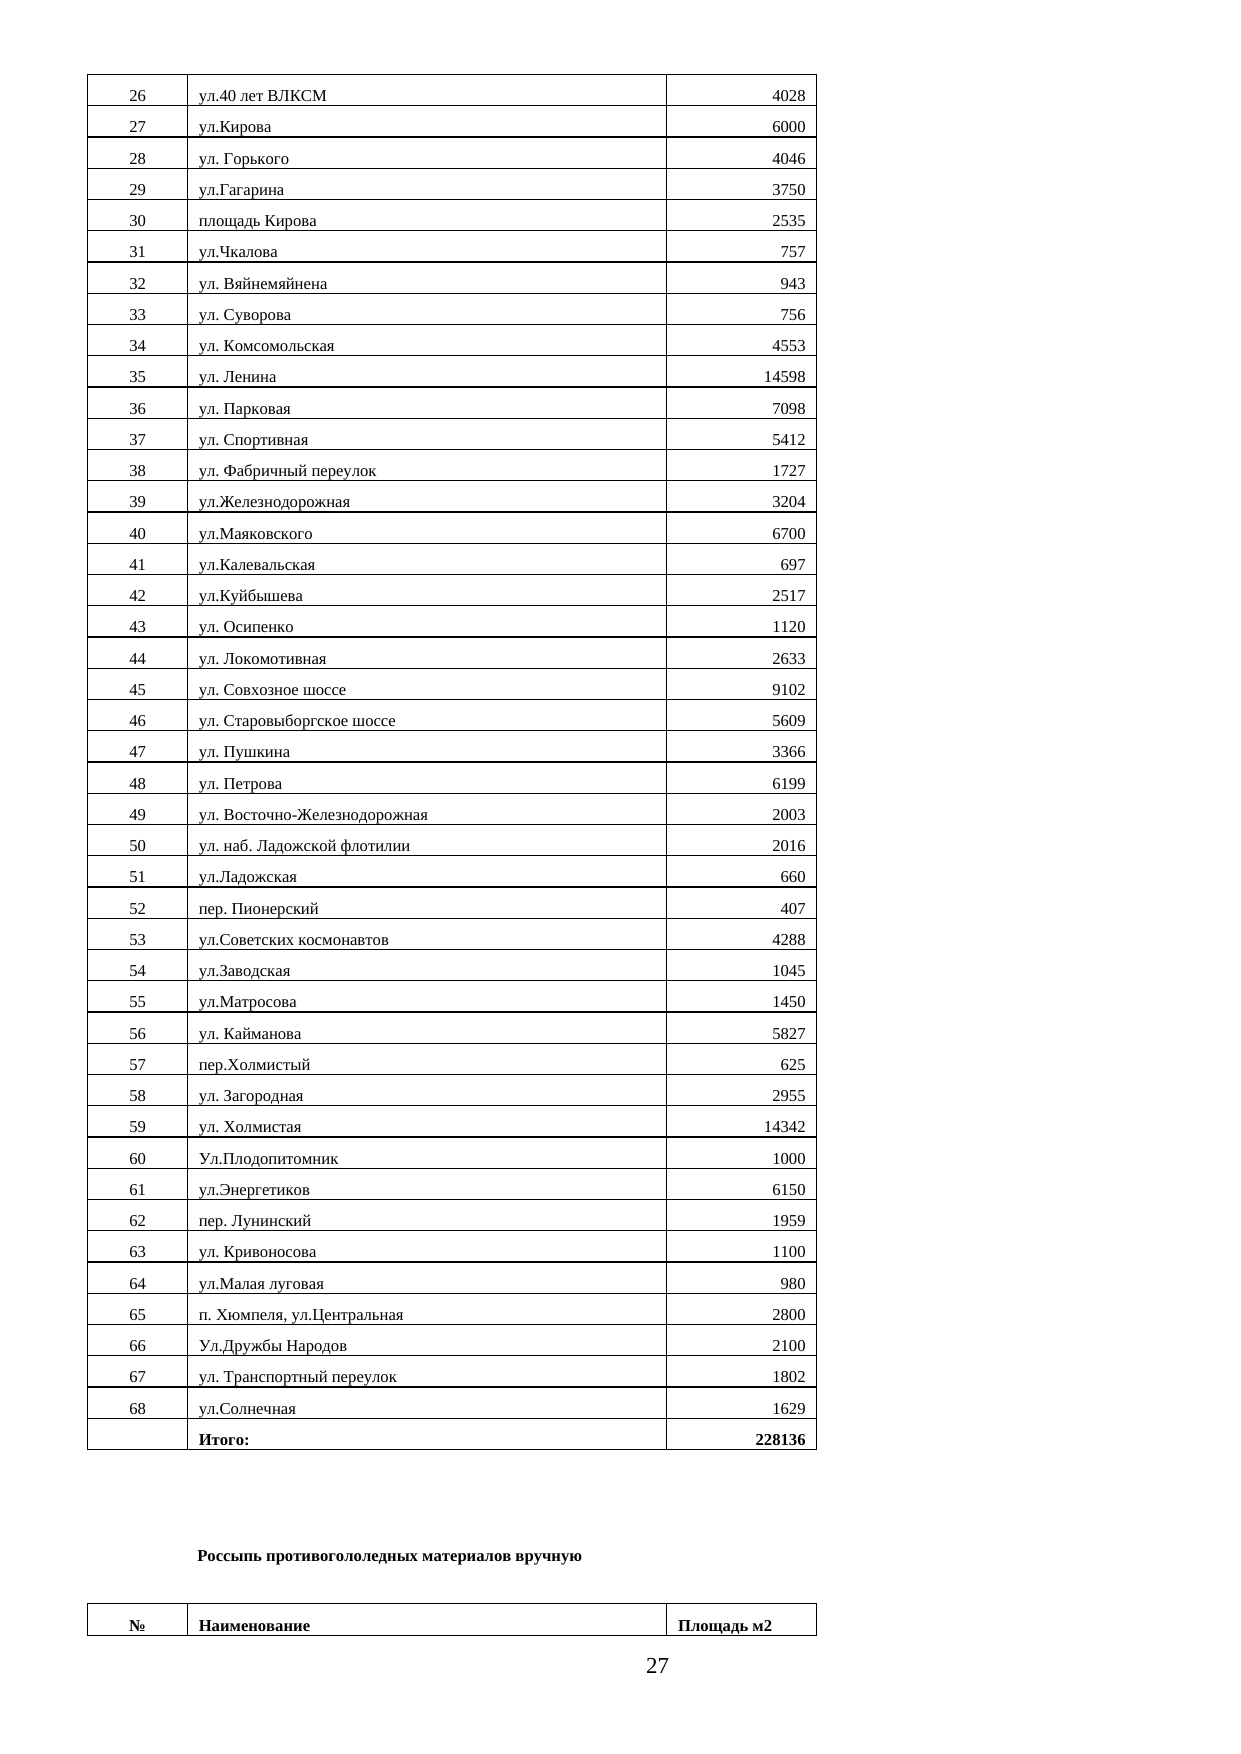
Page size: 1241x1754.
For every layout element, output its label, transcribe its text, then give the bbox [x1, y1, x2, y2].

table_cell ул. Кривоносова [188, 1231, 666, 1261]
table_cell 1727 [667, 450, 816, 480]
table_cell 4553 [667, 325, 816, 355]
table_cell 2517 [667, 575, 816, 605]
table_cell ул. Локомотивная [188, 638, 666, 668]
table_cell 3204 [667, 481, 816, 511]
table_cell 5609 [667, 700, 816, 730]
table_cell ул.Малая луговая [188, 1263, 666, 1293]
table_cell Ул.Плодопитомник [188, 1138, 666, 1168]
table_cell 3366 [667, 731, 816, 761]
table_cell ул. Фабричный переулок [188, 450, 666, 480]
table_cell 30 [88, 200, 187, 230]
table_cell 9102 [667, 669, 816, 699]
table_cell 53 [88, 919, 187, 949]
table_cell ул.40 лет ВЛКСМ [188, 75, 666, 105]
table_cell 66 [88, 1325, 187, 1355]
table_cell площадь Кирова [188, 200, 666, 230]
table_cell 4046 [667, 138, 816, 168]
table_cell ул. Кайманова [188, 1013, 666, 1043]
table_cell 31 [88, 231, 187, 261]
table_header № [88, 1604, 187, 1634]
table_cell ул. Холмистая [188, 1106, 666, 1136]
table_cell Итого: [188, 1419, 666, 1449]
table_cell 44 [88, 638, 187, 668]
table_cell ул.Калевальская [188, 544, 666, 574]
table_header Наименование [188, 1604, 666, 1634]
table_cell 2016 [667, 825, 816, 855]
table_cell ул. Парковая [188, 388, 666, 418]
table_cell 51 [88, 856, 187, 886]
table_cell ул. Совхозное шоссе [188, 669, 666, 699]
table_cell 757 [667, 231, 816, 261]
table_cell 5412 [667, 419, 816, 449]
table_cell 26 [88, 75, 187, 105]
table_cell ул. Горького [188, 138, 666, 168]
table_cell 7098 [667, 388, 816, 418]
table_cell ул. Комсомольская [188, 325, 666, 355]
table_cell 40 [88, 513, 187, 543]
table_cell 52 [88, 888, 187, 918]
table_cell ул. Ленина [188, 356, 666, 386]
table_cell 1100 [667, 1231, 816, 1261]
table_cell 56 [88, 1013, 187, 1043]
table_cell 2955 [667, 1075, 816, 1105]
table_cell 41 [88, 544, 187, 574]
table_cell 45 [88, 669, 187, 699]
table_cell ул. Старовыборгское шоссе [188, 700, 666, 730]
table_cell 4028 [667, 75, 816, 105]
table_cell 42 [88, 575, 187, 605]
table_cell 1959 [667, 1200, 816, 1230]
table_cell Ул.Дружбы Народов [188, 1325, 666, 1355]
table_cell ул. Загородная [188, 1075, 666, 1105]
table_cell ул. наб. Ладожской флотилии [188, 825, 666, 855]
table_cell 6199 [667, 763, 816, 793]
table_cell ул. Петрова [188, 763, 666, 793]
table_cell 57 [88, 1044, 187, 1074]
table_cell 407 [667, 888, 816, 918]
table_cell пер. Лунинский [188, 1200, 666, 1230]
table_cell 14342 [667, 1106, 816, 1136]
table_cell 1629 [667, 1388, 816, 1418]
table_cell 63 [88, 1231, 187, 1261]
table_cell пер.Холмистый [188, 1044, 666, 1074]
table_cell п. Хюмпеля, ул.Центральная [188, 1294, 666, 1324]
table_cell 2535 [667, 200, 816, 230]
table_cell ул. Осипенко [188, 606, 666, 636]
table_cell 55 [88, 981, 187, 1011]
table_cell 1450 [667, 981, 816, 1011]
table_cell 1802 [667, 1356, 816, 1386]
table_cell 980 [667, 1263, 816, 1293]
table_cell 2800 [667, 1294, 816, 1324]
table_cell 625 [667, 1044, 816, 1074]
table_cell 54 [88, 950, 187, 980]
table_cell 6150 [667, 1169, 816, 1199]
table_cell 4288 [667, 919, 816, 949]
table_cell 49 [88, 794, 187, 824]
table_cell 3750 [667, 169, 816, 199]
table_cell 943 [667, 263, 816, 293]
table_cell ул.Куйбышева [188, 575, 666, 605]
table_cell 6700 [667, 513, 816, 543]
table_cell 37 [88, 419, 187, 449]
table_cell 47 [88, 731, 187, 761]
table_cell 2003 [667, 794, 816, 824]
table_cell ул. Пушкина [188, 731, 666, 761]
table_cell 33 [88, 294, 187, 324]
table_cell 43 [88, 606, 187, 636]
table_cell 48 [88, 763, 187, 793]
table_cell 36 [88, 388, 187, 418]
table_cell ул. Суворова [188, 294, 666, 324]
table_cell 61 [88, 1169, 187, 1199]
table_cell ул. Вяйнемяйнена [188, 263, 666, 293]
table_cell пер. Пионерский [188, 888, 666, 918]
table_cell 50 [88, 825, 187, 855]
table_cell 38 [88, 450, 187, 480]
table_cell ул.Матросова [188, 981, 666, 1011]
table_cell ул.Железнодорожная [188, 481, 666, 511]
table_cell ул.Солнечная [188, 1388, 666, 1418]
table_cell 756 [667, 294, 816, 324]
table_cell ул. Спортивная [188, 419, 666, 449]
table_cell ул.Ладожская [188, 856, 666, 886]
table_cell 2633 [667, 638, 816, 668]
text Россыпь противогололедных материалов вручную [89, 1546, 1226, 1565]
table_cell 68 [88, 1388, 187, 1418]
table_cell ул.Энергетиков [188, 1169, 666, 1199]
table_cell 29 [88, 169, 187, 199]
table_cell 1120 [667, 606, 816, 636]
table_cell ул.Гагарина [188, 169, 666, 199]
table_cell 14598 [667, 356, 816, 386]
table_cell ул.Маяковского [188, 513, 666, 543]
table_cell ул. Восточно-Железнодорожная [188, 794, 666, 824]
table_cell 228136 [667, 1419, 816, 1449]
table_cell 39 [88, 481, 187, 511]
table_cell ул.Советских космонавтов [188, 919, 666, 949]
table_cell ул.Заводская [188, 950, 666, 980]
table_cell 46 [88, 700, 187, 730]
table_cell 5827 [667, 1013, 816, 1043]
table_cell 64 [88, 1263, 187, 1293]
table_cell 58 [88, 1075, 187, 1105]
table_cell ул. Транспортный переулок [188, 1356, 666, 1386]
table_cell 59 [88, 1106, 187, 1136]
table_cell ул.Кирова [188, 106, 666, 136]
table_cell 2100 [667, 1325, 816, 1355]
table_cell 34 [88, 325, 187, 355]
table_cell 28 [88, 138, 187, 168]
table_cell 62 [88, 1200, 187, 1230]
table_header Площадь м2 [667, 1604, 816, 1634]
table_cell 65 [88, 1294, 187, 1324]
table_cell 67 [88, 1356, 187, 1386]
table_cell 32 [88, 263, 187, 293]
table_cell 1045 [667, 950, 816, 980]
table_cell 6000 [667, 106, 816, 136]
table_cell 27 [88, 106, 187, 136]
table_cell 660 [667, 856, 816, 886]
table_cell 1000 [667, 1138, 816, 1168]
table_cell 60 [88, 1138, 187, 1168]
table_cell ул.Чкалова [188, 231, 666, 261]
table_cell [88, 1419, 187, 1449]
table_cell 697 [667, 544, 816, 574]
table_cell 35 [88, 356, 187, 386]
